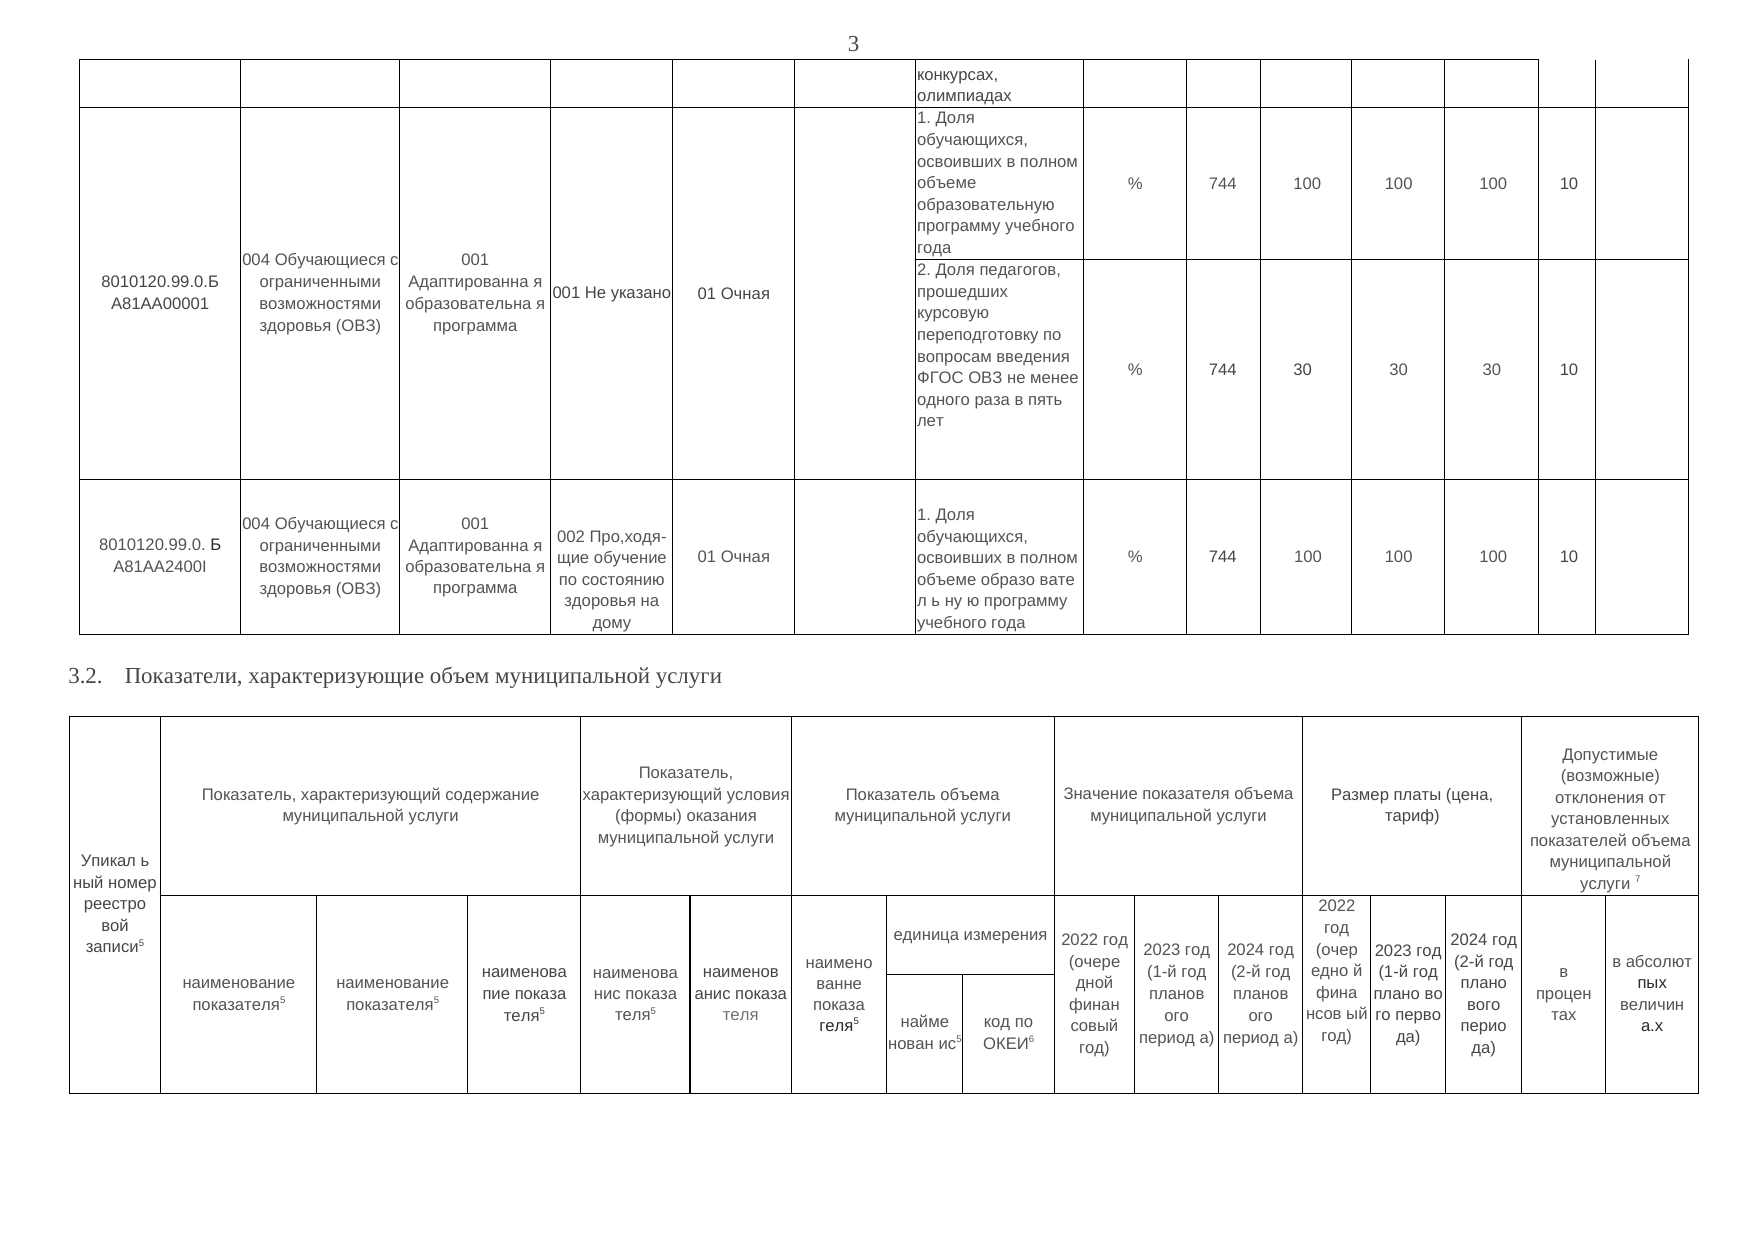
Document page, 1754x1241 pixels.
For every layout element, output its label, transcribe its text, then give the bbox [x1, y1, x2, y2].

table_cell 8010120.99.0. Б A81AA2400I [80, 480, 240, 634]
table_cell 002 Про,ходящие обучение по состоянию здоровья на дому [551, 480, 672, 634]
table_cell 2. Доля педагогов, прошедших курсовую переподготовку по вопросам введения ФГОС ОВЗ не менее одного раза в пять лет [916, 260, 1083, 479]
table_header Значение показателя объема муниципальной услуги [1055, 717, 1302, 895]
table_cell 2022 год (очер едно й фина нсов ый год) [1303, 896, 1370, 1093]
table_cell 2024 год (2-й год плано вого перио да) [1446, 896, 1521, 1093]
table_header Допустимые (возможные) отклонения от установленных показателей объема муниципальной услуги 7 [1522, 717, 1698, 895]
table_header [673, 60, 794, 107]
table_cell 744 [1187, 260, 1260, 479]
table_cell 2023 год (1-й год плано во го перво да) [1371, 896, 1445, 1093]
table_cell 10 [1539, 108, 1595, 259]
table_header Показатель объема муниципальной услуги [792, 717, 1054, 895]
table_cell % [1084, 108, 1186, 259]
table_cell [1596, 260, 1688, 479]
table_header Размер платы (цена, тариф) [1303, 717, 1521, 895]
table_cell наименов анис показа теля [691, 896, 791, 1093]
table_cell [795, 480, 915, 634]
table_header [80, 60, 240, 107]
table_cell 004 Обучающиеся с ограниченными возможностями здоровья (ОВЗ) [241, 480, 399, 634]
table_cell наимено ванне показа геля5 [792, 896, 886, 1093]
table_cell [1596, 108, 1688, 259]
table_header [1084, 60, 1186, 107]
table_cell 30 [1352, 260, 1444, 479]
table_cell найме нован ис5 [887, 975, 962, 1093]
table_cell 744 [1187, 480, 1260, 634]
table_cell 004 Обучающиеся с ограниченными возможностями здоровья (ОВЗ) [241, 108, 399, 479]
table_cell код по ОКЕИ6 [963, 975, 1054, 1093]
table_header [1596, 59, 1688, 107]
table_cell в процен тах [1522, 896, 1605, 1093]
table_cell 001 Адаптированна я образовательна я программа [400, 108, 550, 479]
table_cell 01 Очная [673, 108, 794, 479]
table_cell 8010120.99.0.Б А81АА00001 [80, 108, 240, 479]
table_header конкурсах, олимпиадах [916, 60, 1083, 107]
table_cell 744 [1187, 108, 1260, 259]
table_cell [916, 108, 1083, 259]
table_header [795, 60, 915, 107]
table_header Показатель, характеризующий условия (формы) оказания муниципальной услуги [581, 717, 791, 895]
table_header Упикал ь ный номер реестро вой записи5 [70, 717, 160, 1093]
table_header [1539, 59, 1596, 107]
table_header [1261, 60, 1351, 107]
table_cell % [1084, 260, 1186, 479]
table_header Показатель, характеризующий содержание муниципальной услуги [161, 717, 580, 895]
table_header [1187, 60, 1260, 107]
table_cell наименование показателя5 [317, 896, 467, 1093]
table_cell в абсолют пых величин а.х [1606, 896, 1698, 1093]
list Показатели, характеризующие объем муниципальной услуги [68, 662, 1699, 689]
table_cell 10 [1539, 480, 1595, 634]
table_header [1445, 60, 1538, 107]
table_cell 2023 год (1-й год планов ого период а) [1135, 896, 1218, 1093]
table_cell наименова нис показа теля5 [581, 896, 689, 1093]
table_cell 30 [1445, 260, 1538, 479]
table_cell 100 [1445, 108, 1538, 259]
table_header [400, 60, 550, 107]
table_cell 100 [1352, 108, 1444, 259]
table_cell единица измерения [887, 896, 1054, 974]
table_cell наименование показателя5 [161, 896, 316, 1093]
table_cell 2024 год (2-й год планов ого период а) [1219, 896, 1302, 1093]
table_cell 001 Адаптированна я образовательна я программа [400, 480, 550, 634]
table_cell 2022 год (очере дной финан совый год) [1055, 896, 1134, 1093]
table_cell 30 [1261, 260, 1351, 479]
table_cell 1. Доля обучающихся, освоивших в полном объеме образо вате л ь ну ю программу учебного года [916, 480, 1083, 634]
table_cell [1596, 480, 1688, 634]
table_cell 10 [1539, 260, 1595, 479]
table_cell % [1084, 480, 1186, 634]
table_cell 01 Очная [673, 480, 794, 634]
table_header [1352, 60, 1444, 107]
table_cell 100 [1352, 480, 1444, 634]
table_header [241, 60, 399, 107]
table_cell [795, 108, 915, 479]
table_cell 100 [1261, 480, 1351, 634]
table_cell 001 Не указано [551, 108, 672, 479]
table_header [551, 60, 672, 107]
table_cell 100 [1261, 108, 1351, 259]
table_cell 100 [1445, 480, 1538, 634]
table_cell наименова пие показа теля5 [468, 896, 580, 1093]
